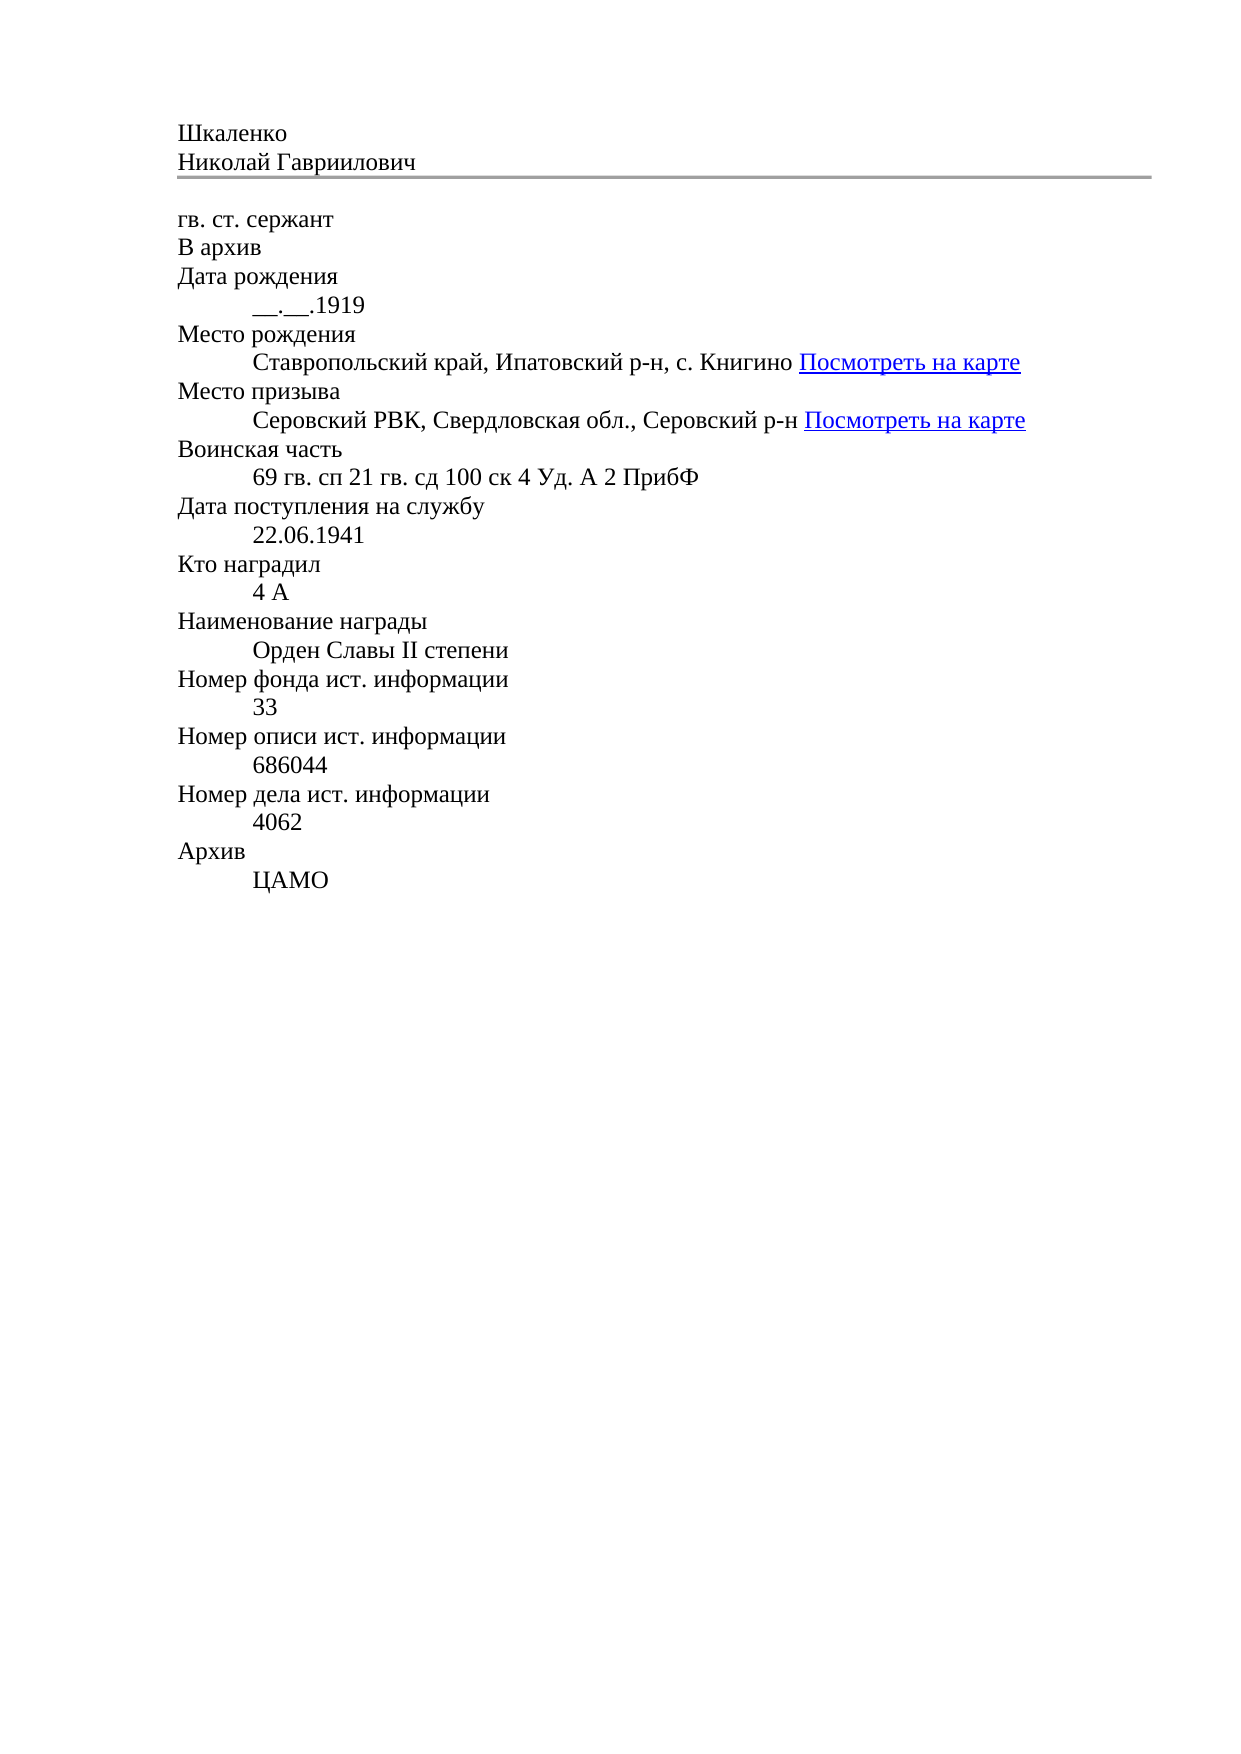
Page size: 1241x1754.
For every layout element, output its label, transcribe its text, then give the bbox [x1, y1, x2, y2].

text Номер дела ист. информации [177, 779, 1152, 807]
text Наименование награды [177, 606, 1152, 635]
text Номер описи ист. информации [177, 721, 1152, 750]
text 22.06.1941 [252, 520, 1152, 549]
text 69 гв. сп 21 гв. сд 100 ск 4 Уд. А 2 ПрибФ [252, 462, 1152, 491]
text Номер фонда ист. информации [177, 664, 1152, 692]
text Дата рождения [177, 261, 1152, 290]
text Кто наградил [177, 549, 1152, 577]
text В архив [177, 232, 1152, 261]
text Дата поступления на службу [177, 491, 1152, 520]
text 33 [252, 692, 1152, 721]
text Николай Гавриилович [177, 147, 1152, 175]
text Орден Славы II степени [252, 635, 1152, 664]
text ЦАМО [252, 865, 1152, 894]
text гв. ст. сержант [177, 204, 1152, 232]
text Место призыва [177, 376, 1152, 405]
text Место рождения [177, 319, 1152, 347]
text Архив [177, 836, 1152, 865]
text 4 А [252, 577, 1152, 606]
text Воинская часть [177, 434, 1152, 462]
text Ставропольский край, Ипатовский р-н, с. Книгино Посмотреть на карте [252, 347, 1152, 376]
text Шкаленко [177, 118, 1152, 147]
text 686044 [252, 750, 1152, 779]
text Серовский РВК, Свердловская обл., Серовский р-н Посмотреть на карте [252, 405, 1152, 434]
text __.__.1919 [252, 290, 1152, 319]
text 4062 [252, 807, 1152, 836]
